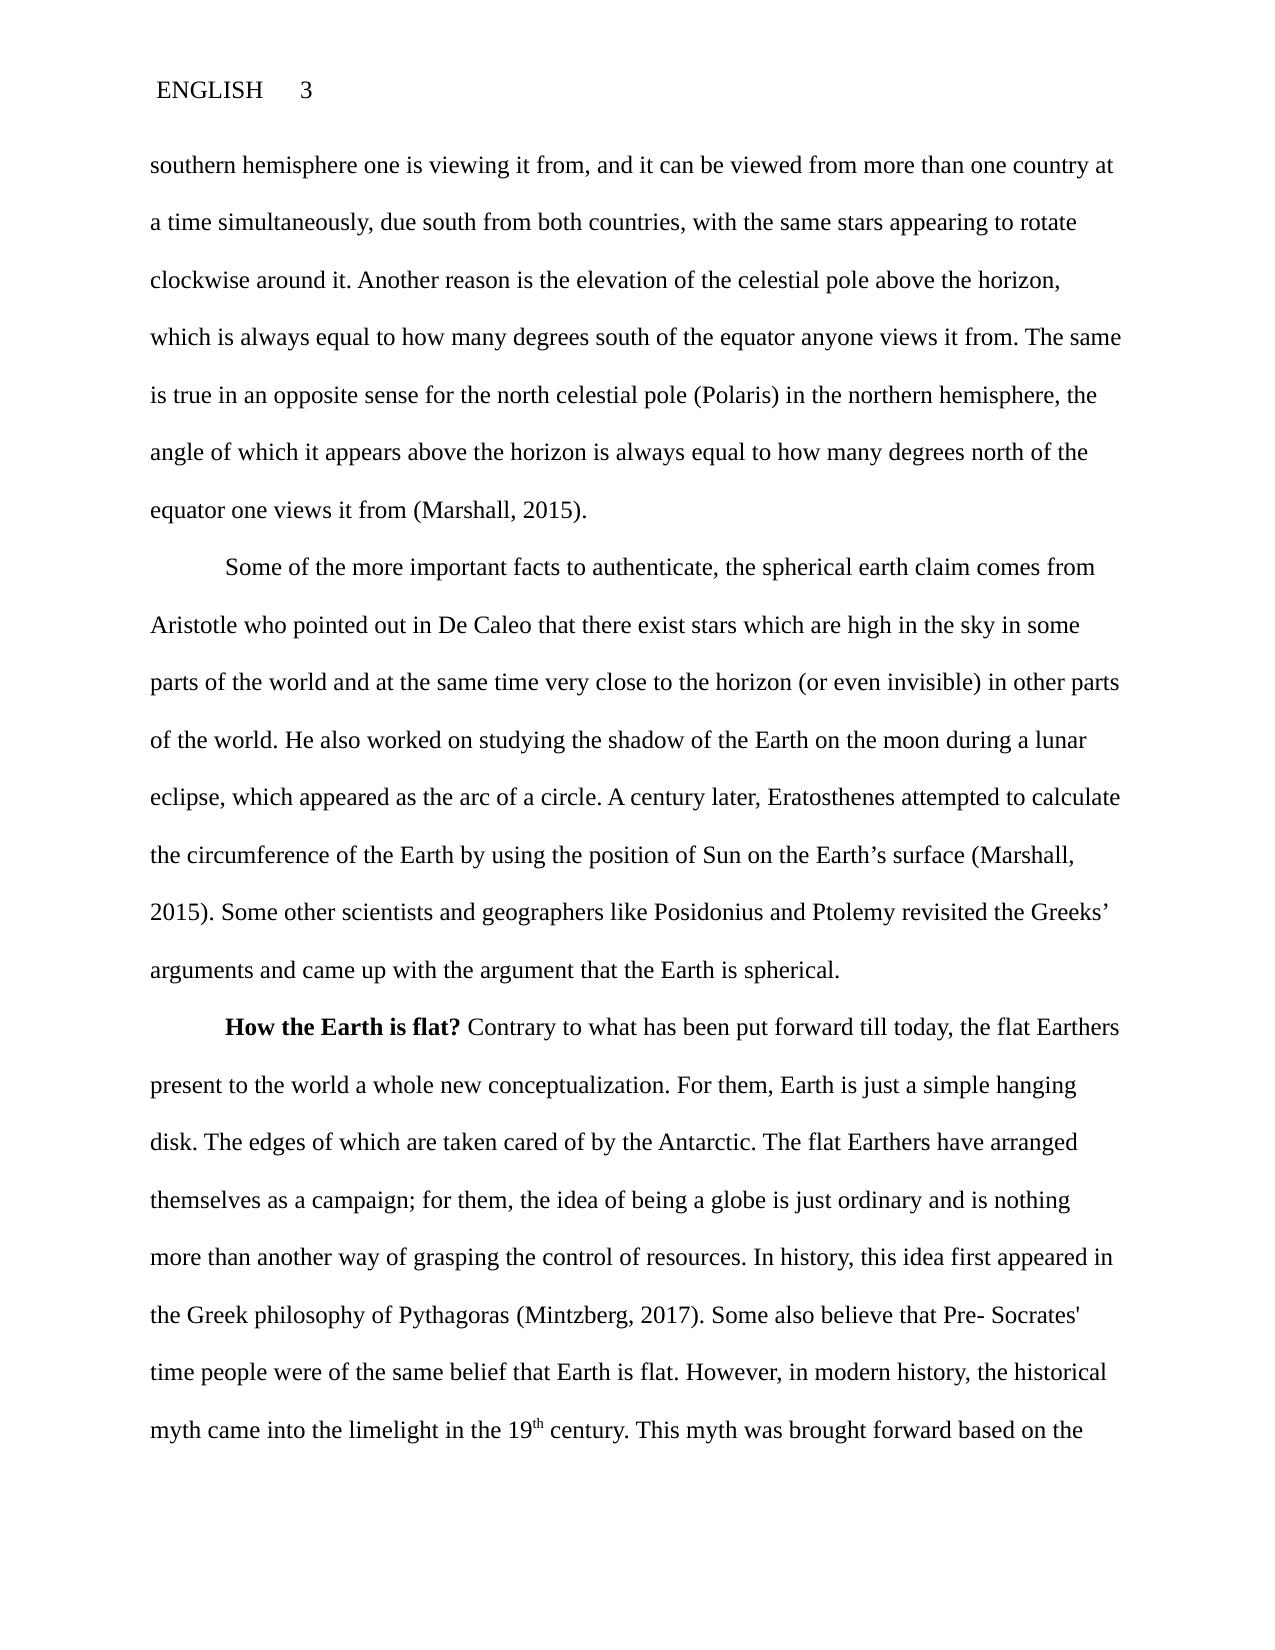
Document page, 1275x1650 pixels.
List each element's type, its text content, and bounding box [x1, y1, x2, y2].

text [150, 150, 1125, 524]
text Some of the more important facts to authenticate, the spherical earth claim comes from Aristotle who pointed out in De Caleo that there exist stars which are high in the sky in some parts of the world and at the same time very close to the horizon (or even invisible) in other parts of the world. He also worked on studying the shadow of the Earth on the moon during a lunar eclipse, which appeared as the arc of a circle. A century later, Eratosthenes attempted to calculate the circumference of the Earth by using the position of Sun on the Earth’s surface (Marshall, 2015). Some other scientists and geographers like Posidonius and Ptolemy revisited the Greeks’ arguments and came up with the argument that the Earth is spherical. [150, 552, 1125, 984]
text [150, 1012, 1125, 1444]
